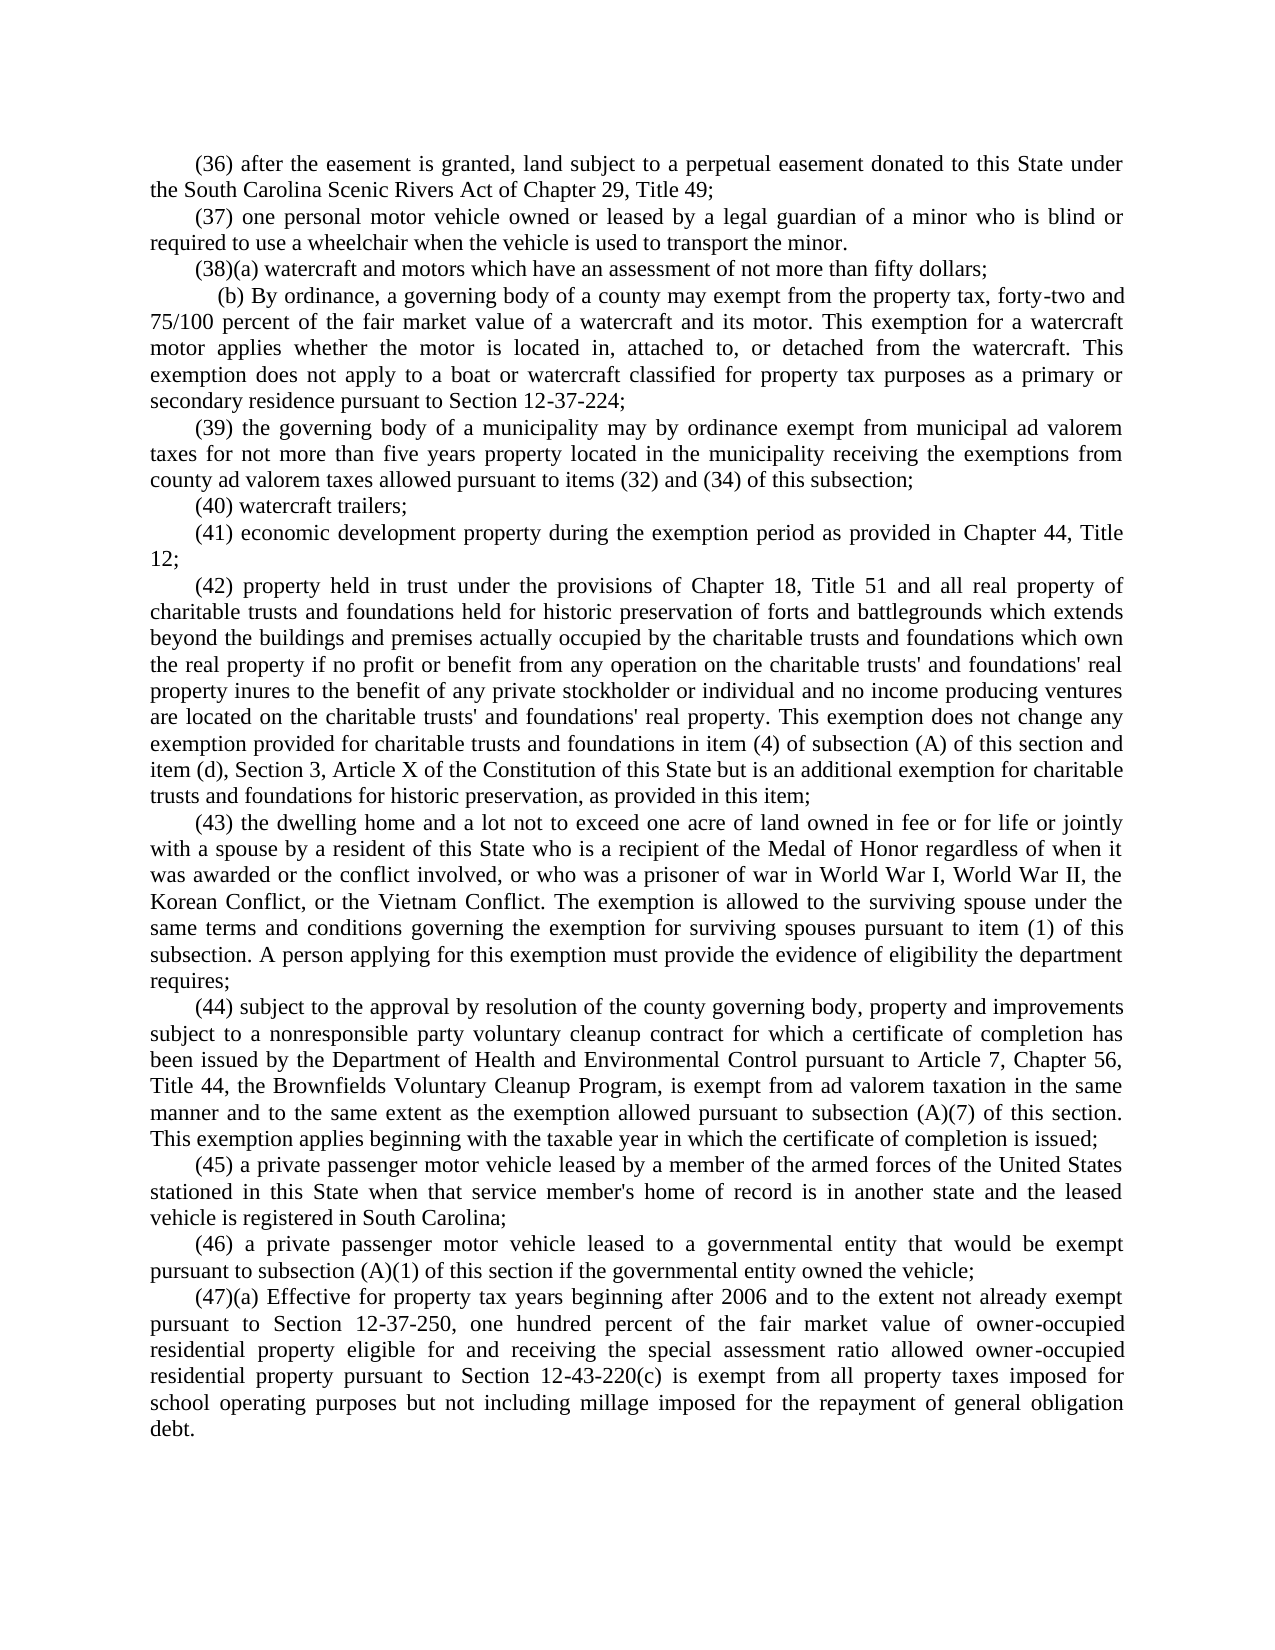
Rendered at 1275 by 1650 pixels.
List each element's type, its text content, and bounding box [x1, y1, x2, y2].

text (40) watercraft trailers; [150, 493, 1125, 519]
text (38)(a) watercraft and motors which have an assessment of not more than fifty dollars; [150, 255, 1125, 282]
text (45) a private passenger motor vehicle leased by a member of the armed forces of the United States stationed in this State when that service member's home of record is in another state and the leased vehicle is registered in South Carolina; [150, 1151, 1125, 1231]
text (b) By ordinance, a governing body of a county may exempt from the property tax, forty-two and 75/100 percent of the fair market value of a watercraft and its motor. This exemption for a watercraft motor applies whether the motor is located in, attached to, or detached from the watercraft. This exemption does not apply to a boat or watercraft classified for property tax purposes as a primary or secondary residence pursuant to Section 12-37-224; [150, 282, 1125, 413]
text (43) the dwelling home and a lot not to exceed one acre of land owned in fee or for life or jointly with a spouse by a resident of this State who is a recipient of the Medal of Honor regardless of when it was awarded or the conflict involved, or who was a prisoner of war in World War I, World War II, the Korean Conflict, or the Vietnam Conflict. The exemption is allowed to the surviving spouse under the same terms and conditions governing the exemption for surviving spouses pursuant to item (1) of this subsection. A person applying for this exemption must provide the evidence of eligibility the department requires; [150, 809, 1125, 993]
text (41) economic development property during the exemption period as provided in Chapter 44, Title 12; [150, 519, 1125, 572]
text (42) property held in trust under the provisions of Chapter 18, Title 51 and all real property of charitable trusts and foundations held for historic preservation of forts and battlegrounds which extends beyond the buildings and premises actually occupied by the charitable trusts and foundations which own the real property if no profit or benefit from any operation on the charitable trusts' and foundations' real property inures to the benefit of any private stockholder or individual and no income producing ventures are located on the charitable trusts' and foundations' real property. This exemption does not change any exemption provided for charitable trusts and foundations in item (4) of subsection (A) of this section and item (d), Section 3, Article X of the Constitution of this State but is an additional exemption for charitable trusts and foundations for historic preservation, as provided in this item; [150, 572, 1125, 809]
text (37) one personal motor vehicle owned or leased by a legal guardian of a minor who is blind or required to use a wheelchair when the vehicle is used to transport the minor. [150, 203, 1125, 255]
text (44) subject to the approval by resolution of the county governing body, property and improvements subject to a nonresponsible party voluntary cleanup contract for which a certificate of completion has been issued by the Department of Health and Environmental Control pursuant to Article 7, Chapter 56, Title 44, the Brownfields Voluntary Cleanup Program, is exempt from ad valorem taxation in the same manner and to the same extent as the exemption allowed pursuant to subsection (A)(7) of this section. This exemption applies beginning with the taxable year in which the certificate of completion is issued; [150, 993, 1125, 1151]
text (36) after the easement is granted, land subject to a perpetual easement donated to this State under the South Carolina Scenic Rivers Act of Chapter 29, Title 49; [150, 150, 1125, 203]
text (39) the governing body of a municipality may by ordinance exempt from municipal ad valorem taxes for not more than five years property located in the municipality receiving the exemptions from county ad valorem taxes allowed pursuant to items (32) and (34) of this subsection; [150, 413, 1125, 493]
text (46) a private passenger motor vehicle leased to a governmental entity that would be exempt pursuant to subsection (A)(1) of this section if the governmental entity owned the vehicle; [150, 1231, 1125, 1283]
text (47)(a) Effective for property tax years beginning after 2006 and to the extent not already exempt pursuant to Section 12-37-250, one hundred percent of the fair market value of owner-occupied residential property eligible for and receiving the special assessment ratio allowed owner-occupied residential property pursuant to Section 12-43-220(c) is exempt from all property taxes imposed for school operating purposes but not including millage imposed for the repayment of general obligation debt. [150, 1283, 1125, 1441]
